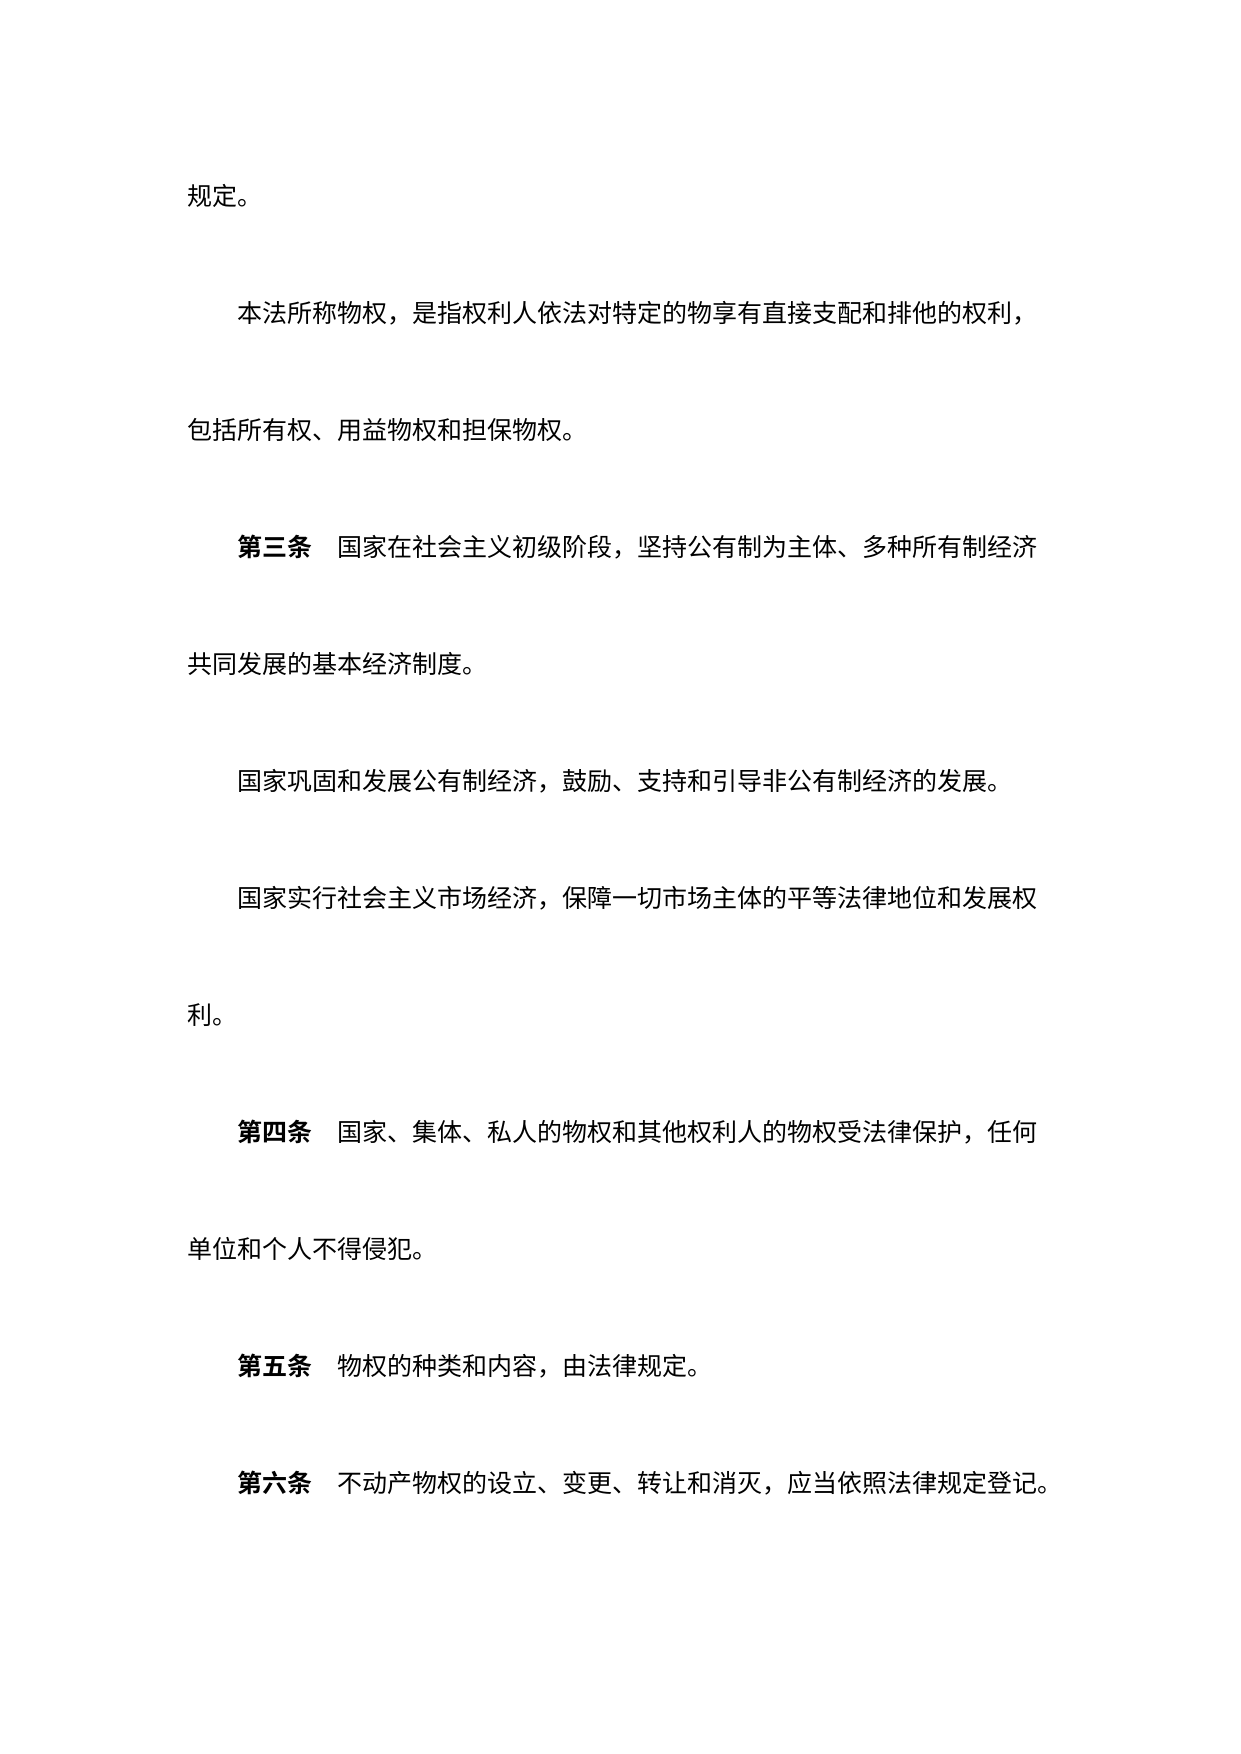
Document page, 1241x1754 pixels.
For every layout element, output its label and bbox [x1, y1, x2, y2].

text [187, 162, 1053, 1514]
